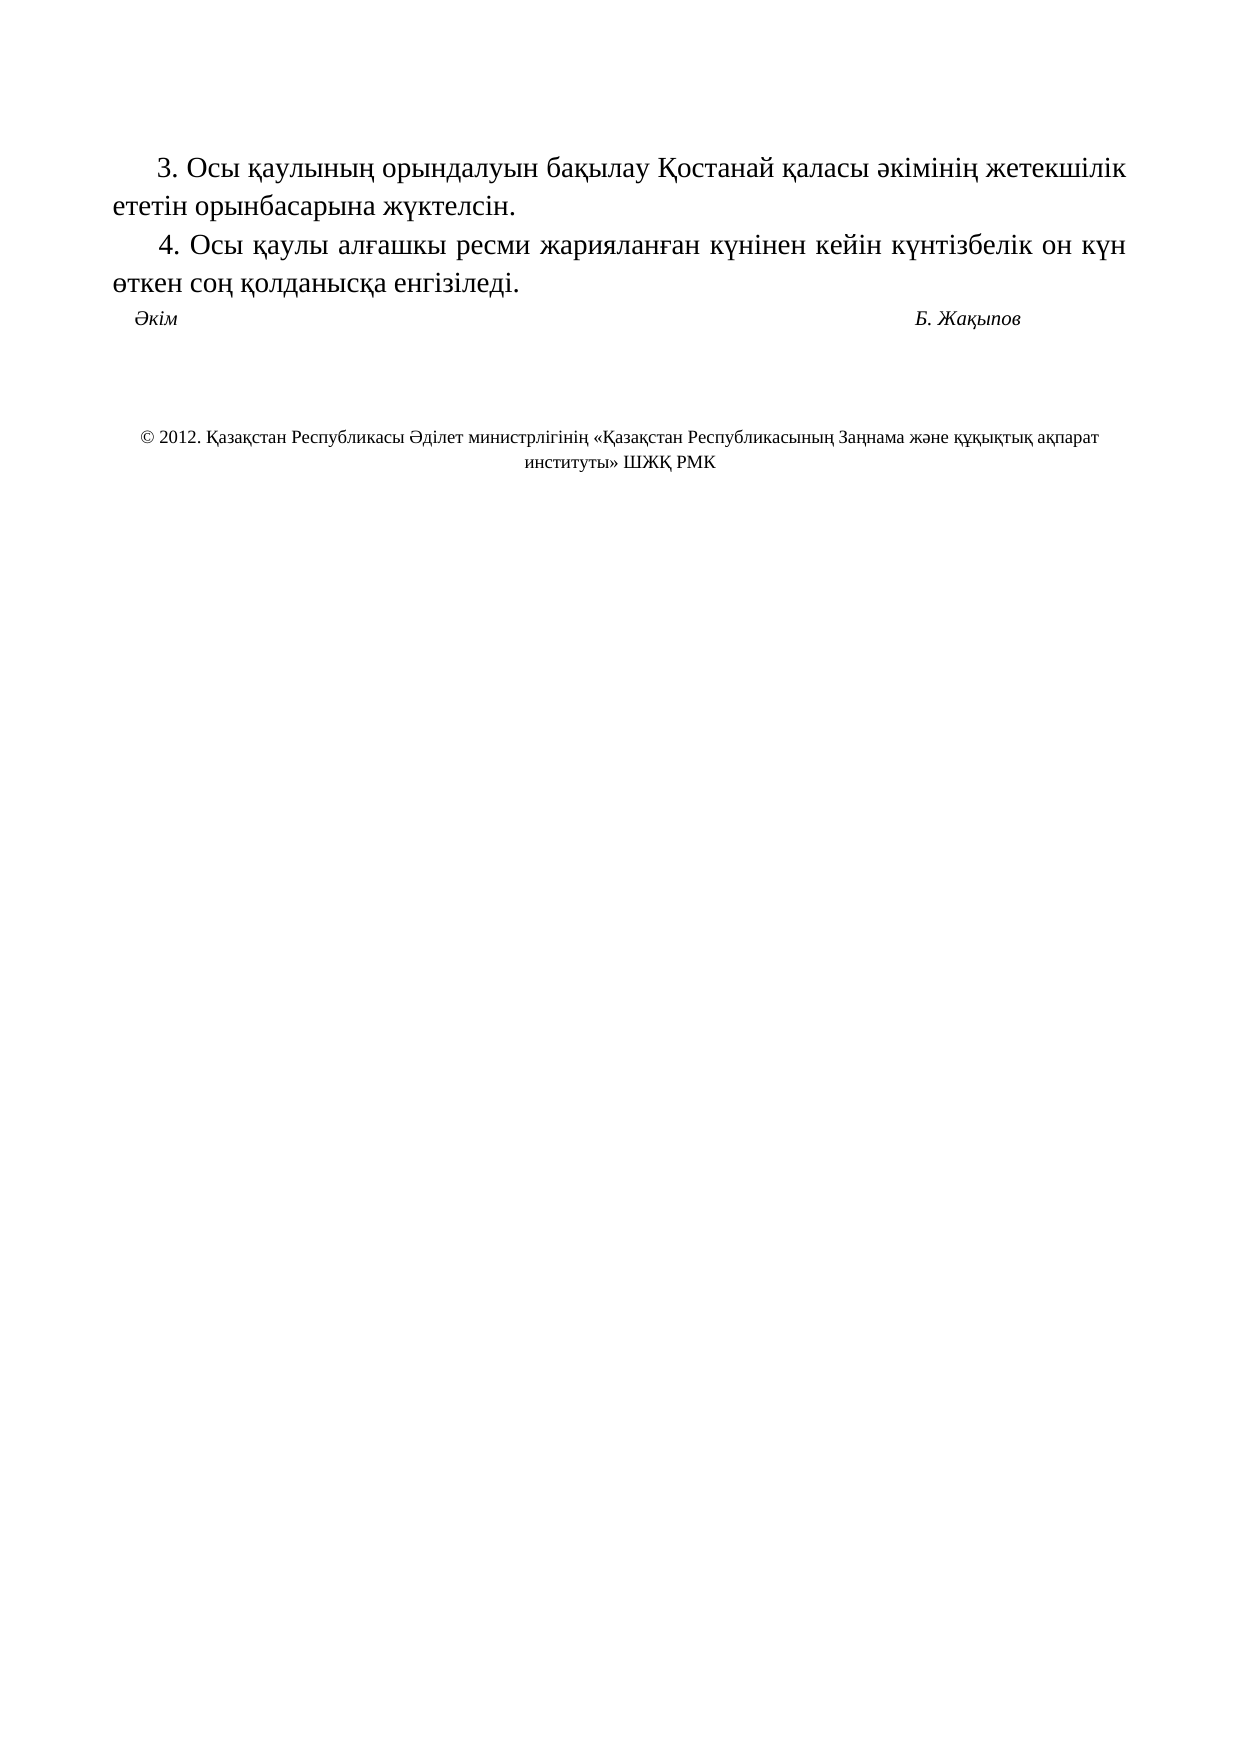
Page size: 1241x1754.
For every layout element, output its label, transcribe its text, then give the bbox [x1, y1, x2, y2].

text 4. Осы қаулы алғашкы ресми жарияланған күнінен кейін күнтізбелік он күн өткен соң қолданысқа енгізіледі. [112, 227, 1128, 299]
table_header Б. Жақыпов [913, 304, 1240, 335]
text © 2012. Қазақстан Республикасы Әділет министрлігінің «Қазақстан Республикасының Заңнама және құқықтық ақпарат институты» ШЖҚ РМК [112, 426, 1128, 472]
table_header Әкім [101, 304, 913, 335]
text 3. Осы қаулының орындалуын бақылау Қостанай қаласы әкімінің жетекшілік ететін орынбасарына жүктелсін. [112, 150, 1128, 222]
